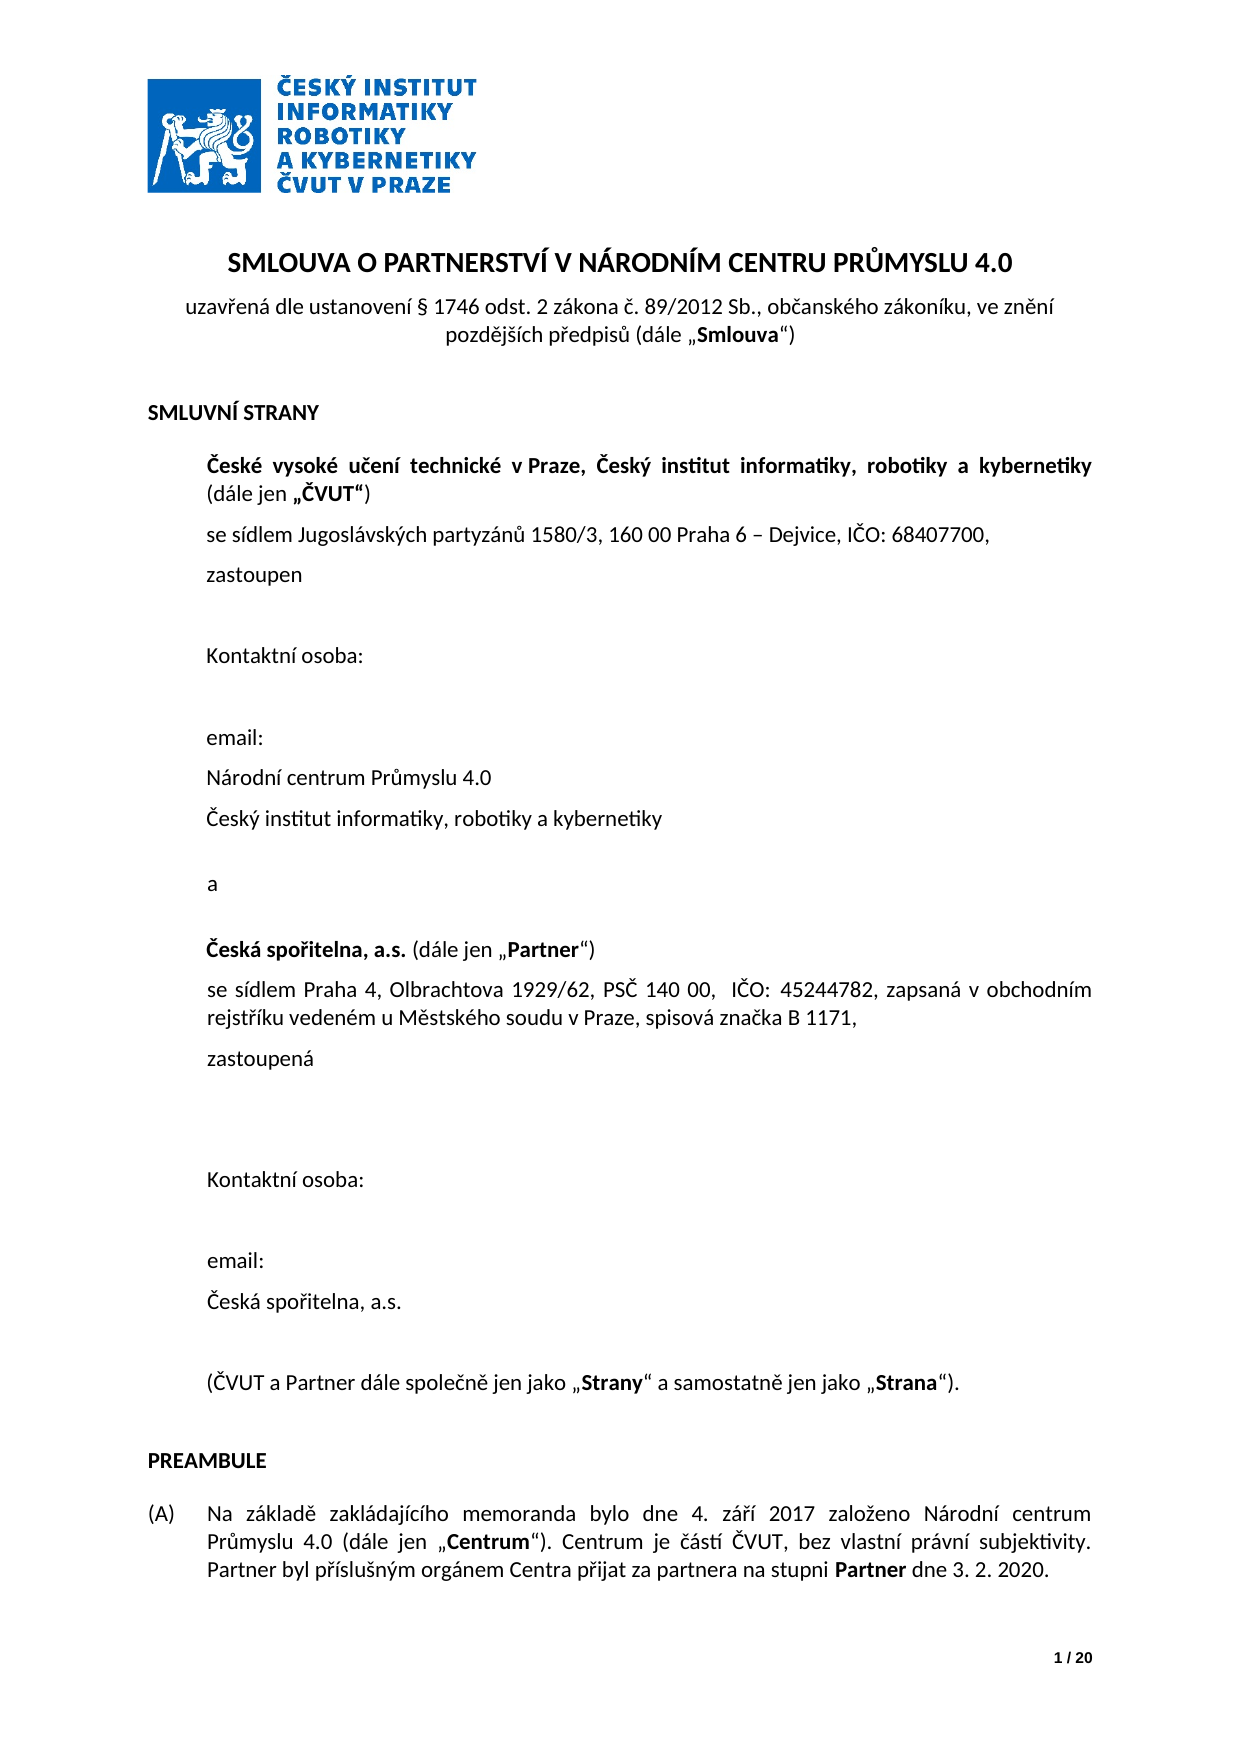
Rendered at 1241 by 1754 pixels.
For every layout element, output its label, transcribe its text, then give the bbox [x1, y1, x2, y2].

list Na základě zakládajícího memoranda bylo dne 4. září 2017 založeno Národní centrum Průmyslu 4.0 (dále jen „Centrum“). Centrum je částí ČVUT, bez vlastní právní subjektivity. Partner byl příslušným orgánem Centra přijat za partnera na stupni Partner dne 3. 2. 2020. [148, 1499, 1092, 1583]
text Český institut informatiky, robotiky a kybernetiky [206, 804, 1092, 832]
text Kontaktní osoba: [206, 642, 1092, 670]
text Česká spořitelna, a.s. (dále jen „Partner“) [206, 935, 1092, 963]
text zastoupen [206, 561, 1092, 589]
text Česká spořitelna, a.s. [148, 1287, 1092, 1315]
text České vysoké učení technické v Praze, Český institut informatiky, robotiky a kybernetiky (dále jen „ČVUT“) [206, 452, 1092, 508]
text Národní centrum Průmyslu 4.0 [206, 763, 1092, 791]
text email: [207, 1246, 1092, 1274]
text se sídlem Jugoslávských partyzánů 1580/3, 160 00 Praha 6 – Dejvice, IČO: 68407700, [206, 520, 1092, 548]
text Preambule [148, 1446, 1092, 1474]
text Kontaktní osoba: [207, 1165, 1092, 1193]
text zastoupená [207, 1044, 1092, 1072]
text a [207, 869, 1092, 897]
text se sídlem Praha 4, Olbrachtova 1929/62, PSČ 140 00, IČO: 45244782, zapsaná v obchodním rejstříku vedeném u Městského soudu v Praze, spisová značka B 1171, [207, 975, 1092, 1031]
text Smluvní strany [148, 398, 1092, 427]
title smlouva o Partnerství v Národním centru Průmyslu 4.0 [148, 244, 1092, 280]
picture [147, 75, 477, 193]
text email: [206, 723, 1092, 751]
text uzavřená dle ustanovení § 1746 odst. 2 zákona č. 89/2012 Sb., občanského zákoníku, ve znění pozdějších předpisů (dále „Smlouva“) [148, 292, 1092, 348]
text (ČVUT a Partner dále společně jen jako „Strany“ a samostatně jen jako „Strana“). [206, 1368, 1092, 1396]
